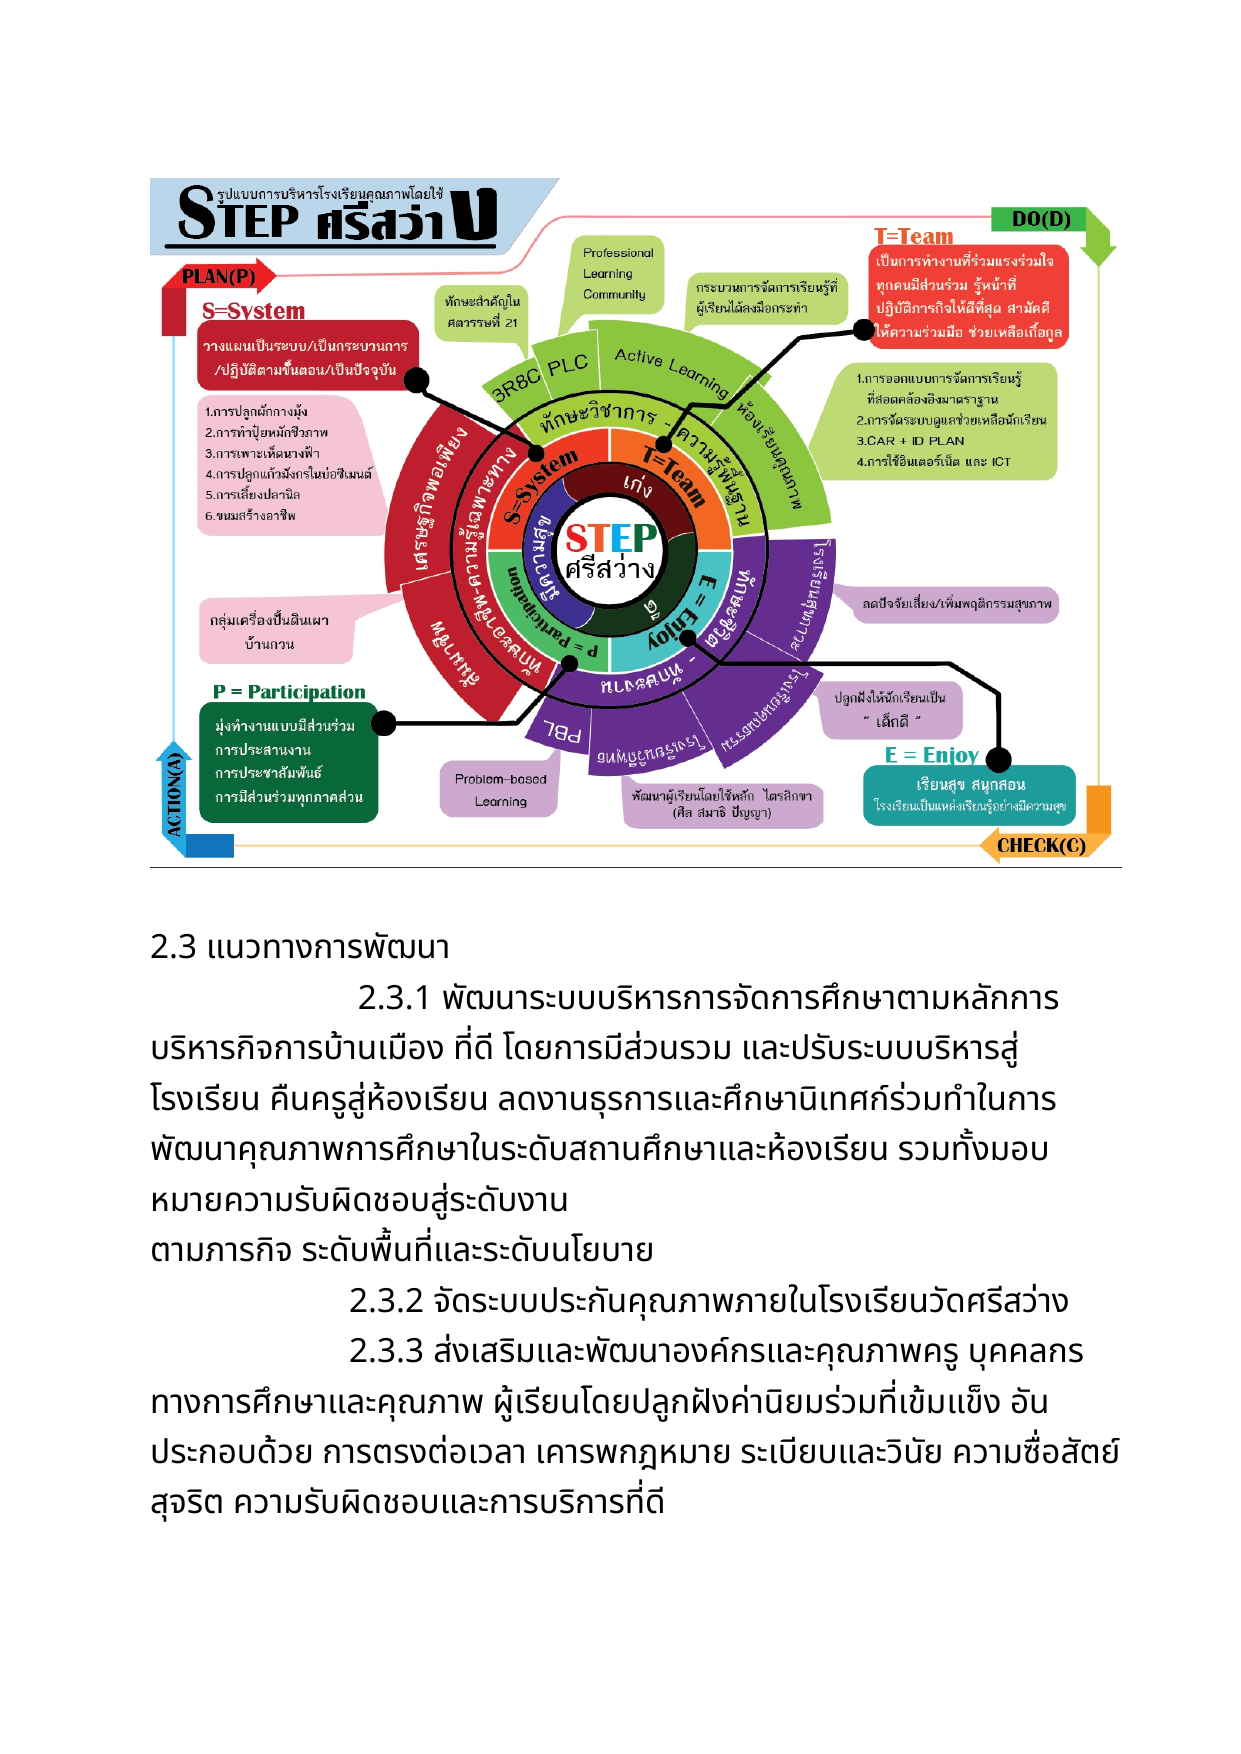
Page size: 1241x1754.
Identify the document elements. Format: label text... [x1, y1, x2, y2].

text 2.3.2 จัดระบบประกันคุณภาพภายในโรงเรียนวัดศรีสว่าง [150, 1276, 1122, 1327]
text 2.3.3 ส่งเสริมและพัฒนาองค์กรและคุณภาพครู บุคคลกรทางการศึกษาและคุณภาพ ผู้เรียนโดยปลูกฝังค่านิยมร่วมที่เข้มแข็ง อันประกอบด้วย การตรงต่อเวลา เคารพกฎหมาย ระเบียบและวินัย ความซื่อสัตย์สุจริต ความรับผิดชอบและการบริการที่ดี [150, 1327, 1122, 1529]
picture [150, 178, 1123, 868]
text 2.3 แนวทางการพัฒนา [150, 923, 1122, 974]
text ตามภารกิจ ระดับพื้นที่และระดับนโยบาย [150, 1226, 1122, 1276]
text 2.3.1 พัฒนาระบบบริหารการจัดการศึกษาตามหลักการบริหารกิจการบ้านเมือง ที่ดี โดยการมีส่วนรวม และปรับระบบบริหารสู่โรงเรียน คืนครูสู่ห้องเรียน ลดงานธุรการและศึกษานิเทศก์ร่วมทําในการพัฒนาคุณภาพการศึกษาในระดับสถานศึกษาและห้องเรียน รวมทั้งมอบหมายความรับผิดชอบสู่ระดับงาน [150, 974, 1122, 1226]
